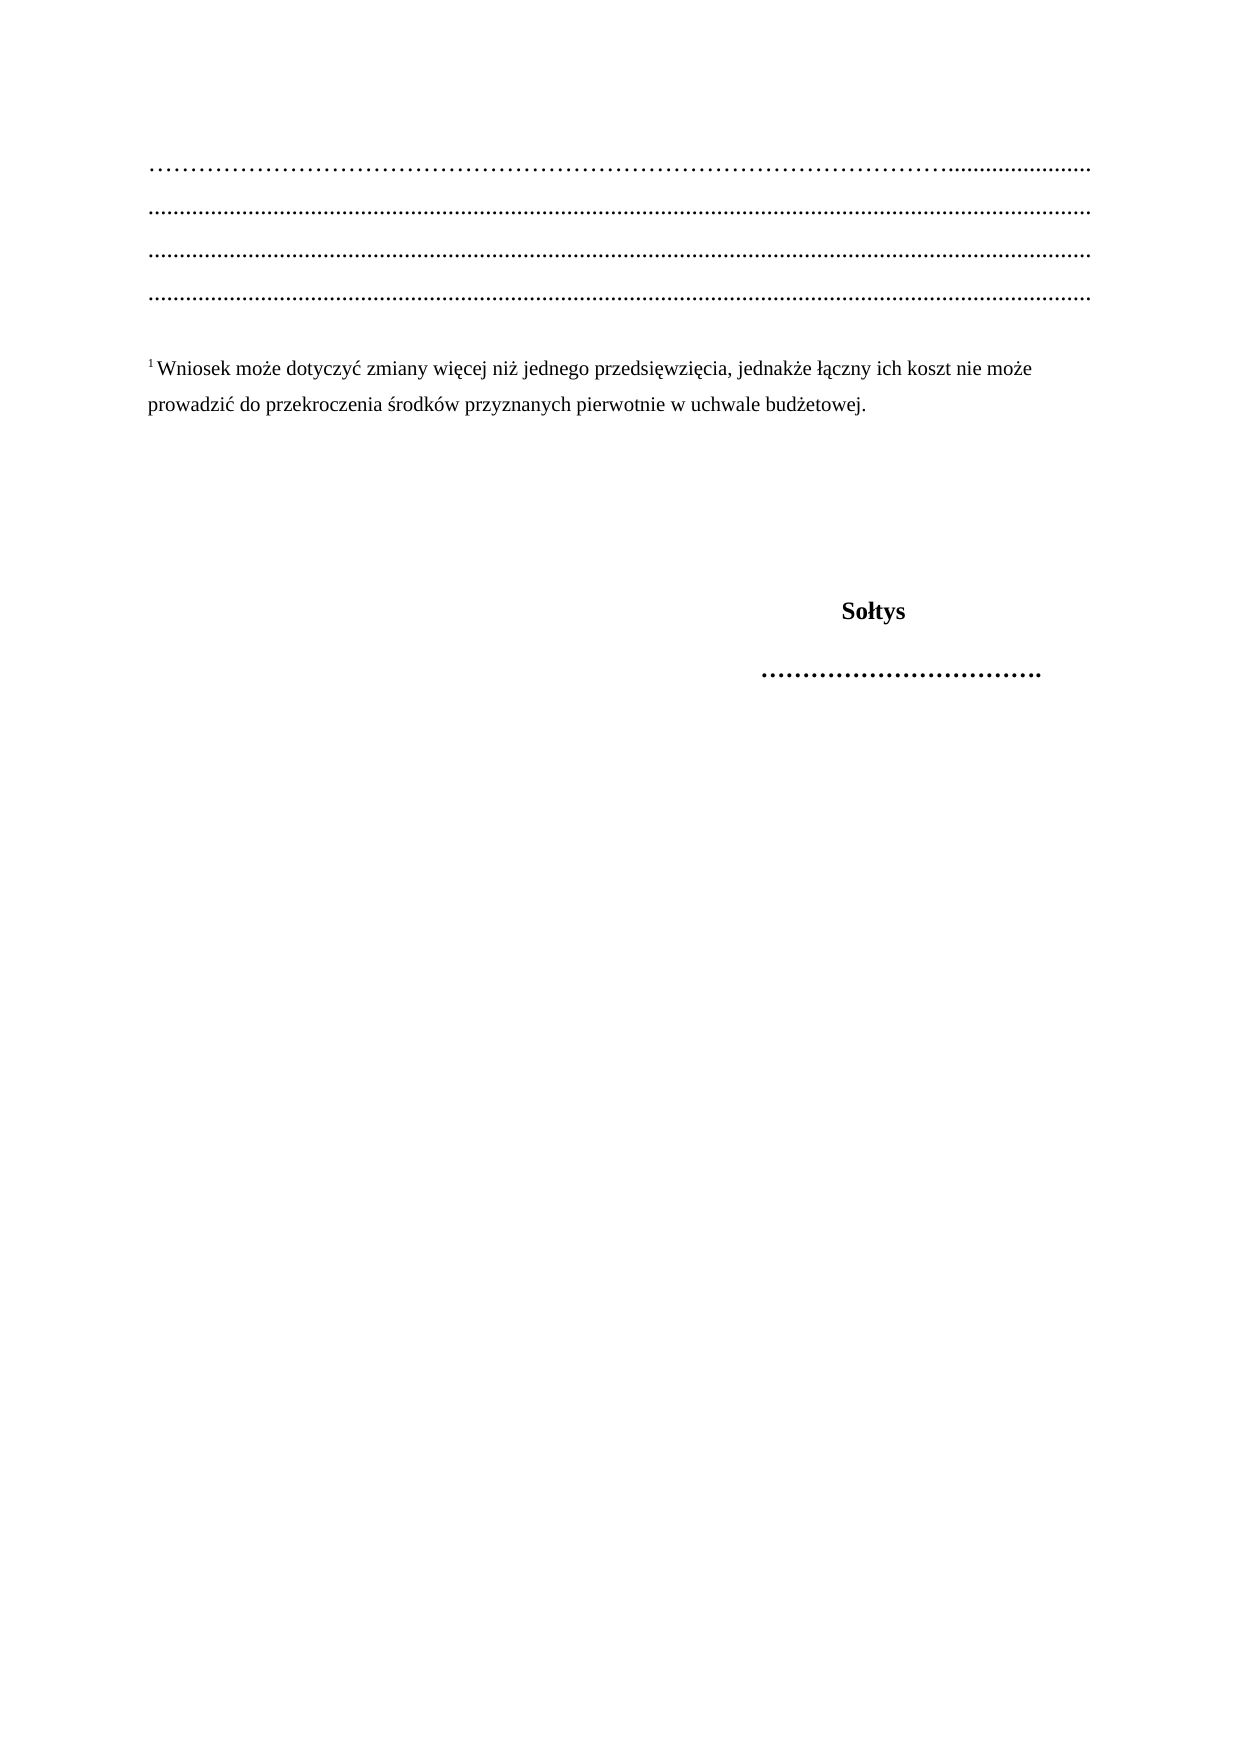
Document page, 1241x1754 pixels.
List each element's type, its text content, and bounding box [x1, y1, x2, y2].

text ……………………………………………………………………………………............................................................................................................................................................................................................................................................................................................................................................................................................................................................................................ [148, 148, 1093, 306]
text ……………………………. [148, 654, 1093, 683]
text 1 Wniosek może dotyczyć zmiany więcej niż jednego przedsięwzięcia, jednakże łączny ich koszt nie może prowadzić do przekroczenia środków przyznanych pierwotnie w uchwale budżetowej. [148, 356, 1093, 416]
text Sołtys [148, 596, 1093, 625]
